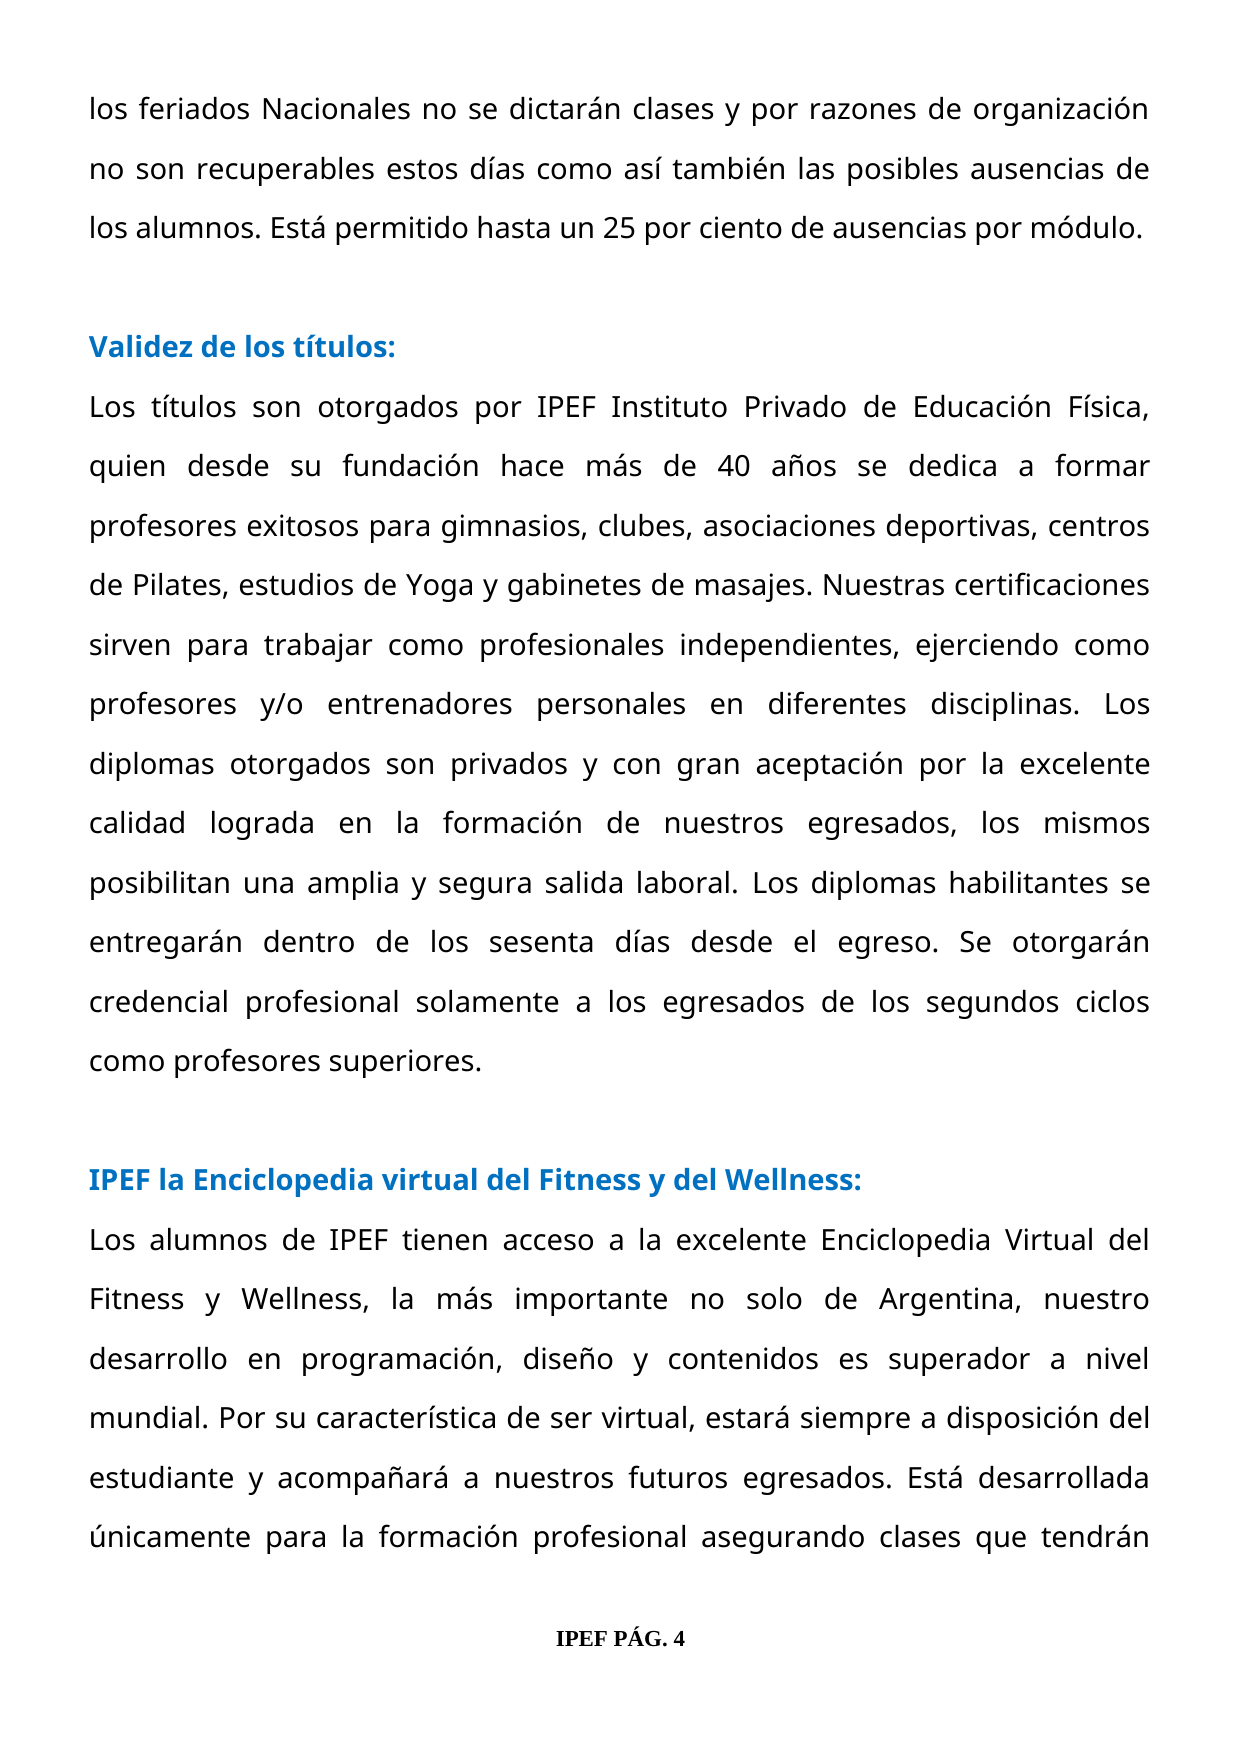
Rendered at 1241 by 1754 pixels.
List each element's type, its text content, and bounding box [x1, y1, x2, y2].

text IPEF la Enciclopedia virtual del Fitness y del Wellness: [89, 1159, 1151, 1199]
text Los títulos son otorgados por IPEF Instituto Privado de Educación Física, quien desde su fundación hace más de 40 años se dedica a formar profesores exitosos para gimnasios, clubes, asociaciones deportivas, centros de Pilates, estudios de Yoga y gabinetes de masajes. Nuestras certificaciones sirven para trabajar como profesionales independientes, ejerciendo como profesores y/o entrenadores personales en diferentes disciplinas. Los diplomas otorgados son privados y con gran aceptación por la excelente calidad lograda en la formación de nuestros egresados, los mismos posibilitan una amplia y segura salida laboral. Los diplomas habilitantes se entregarán dentro de los sesenta días desde el egreso. Se otorgarán credencial profesional solamente a los egresados de los segundos ciclos como profesores superiores. [89, 386, 1152, 1080]
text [89, 89, 1151, 247]
text Validez de los títulos: [89, 327, 1152, 366]
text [89, 1219, 1151, 1556]
